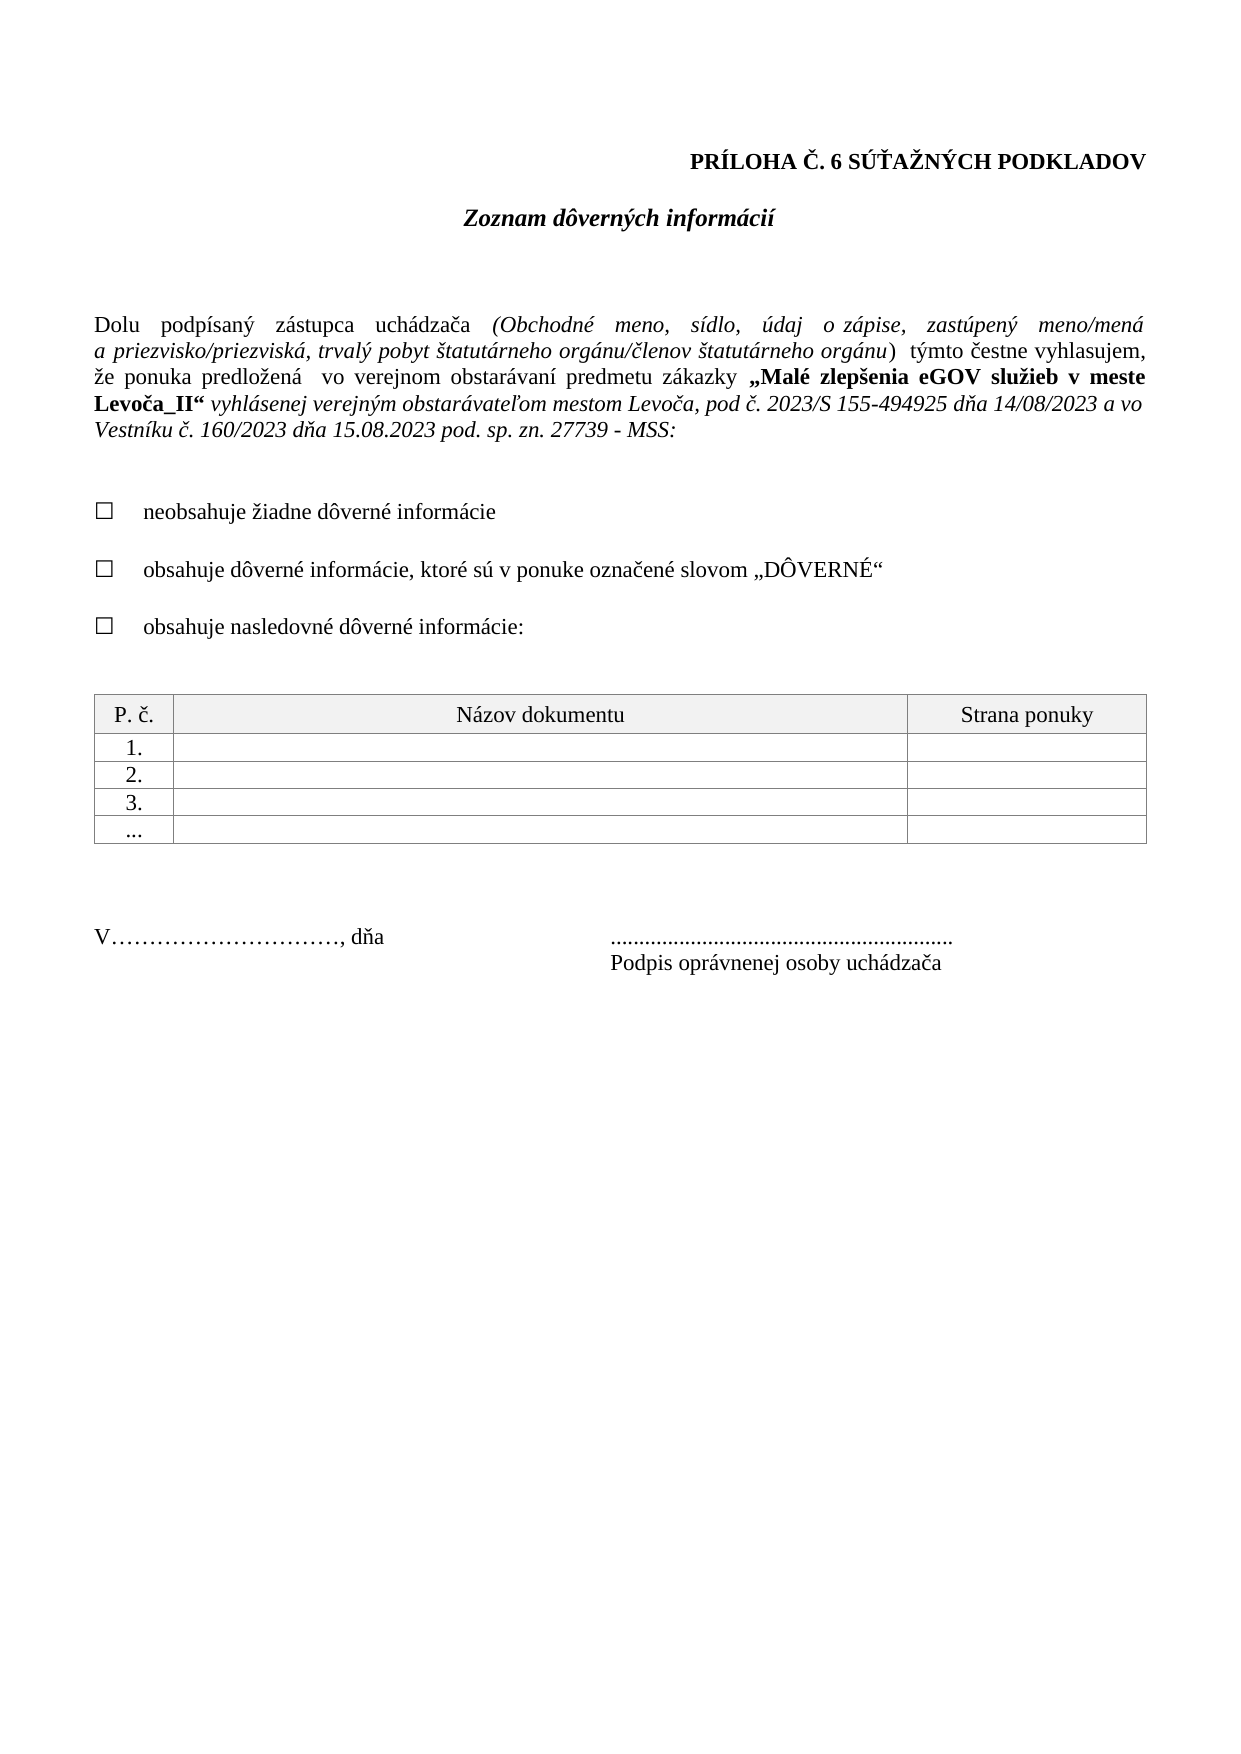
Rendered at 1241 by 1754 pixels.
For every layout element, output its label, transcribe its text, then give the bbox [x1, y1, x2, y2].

table_header Názov dokumentu [174, 695, 907, 733]
table_header P. č. [95, 695, 173, 733]
text V…………………………, dňa ............................................................ [94, 923, 1146, 949]
text obsahuje nasledovné dôverné informácie: [94, 610, 1146, 642]
table_cell [908, 789, 1146, 815]
table_cell ... [95, 816, 173, 843]
table_cell [174, 789, 907, 815]
table_cell [908, 762, 1146, 788]
text obsahuje dôverné informácie, ktoré sú v ponuke označené slovom „DÔVERNÉ“ [94, 553, 1146, 584]
table_cell [174, 816, 907, 843]
table_cell 3. [95, 789, 173, 815]
text Dolu podpísaný zástupca uchádzača (Obchodné meno, sídlo, údaj o zápise, zastúpený meno/mená a priezvisko/priezviská, trvalý pobyt štatutárneho orgánu/členov štatutárneho orgánu) týmto čestne vyhlasujem, že ponuka predložená vo verejnom obstarávaní predmetu zákazky „Malé zlepšenia eGOV služieb v meste Levoča_II“ vyhlásenej verejným obstarávateľom mestom Levoča, pod č. 2023/S 155-494925 dňa 14/08/2023 a vo Vestníku č. 160/2023 dňa 15.08.2023 pod. sp. zn. 27739 - MSS: [94, 311, 1146, 442]
table_cell 2. [95, 762, 173, 788]
table_cell [908, 734, 1146, 761]
table_cell [908, 816, 1146, 843]
text Príloha č. 6 súťažných podkladov [94, 148, 1146, 174]
text Podpis oprávnenej osoby uchádzača [536, 949, 1146, 976]
table_header Strana ponuky [908, 695, 1146, 733]
text Zoznam dôverných informácií [94, 203, 1146, 232]
table_cell [174, 734, 907, 761]
table_cell [174, 762, 907, 788]
text neobsahuje žiadne dôverné informácie [94, 495, 1146, 526]
table_cell 1. [95, 734, 173, 761]
